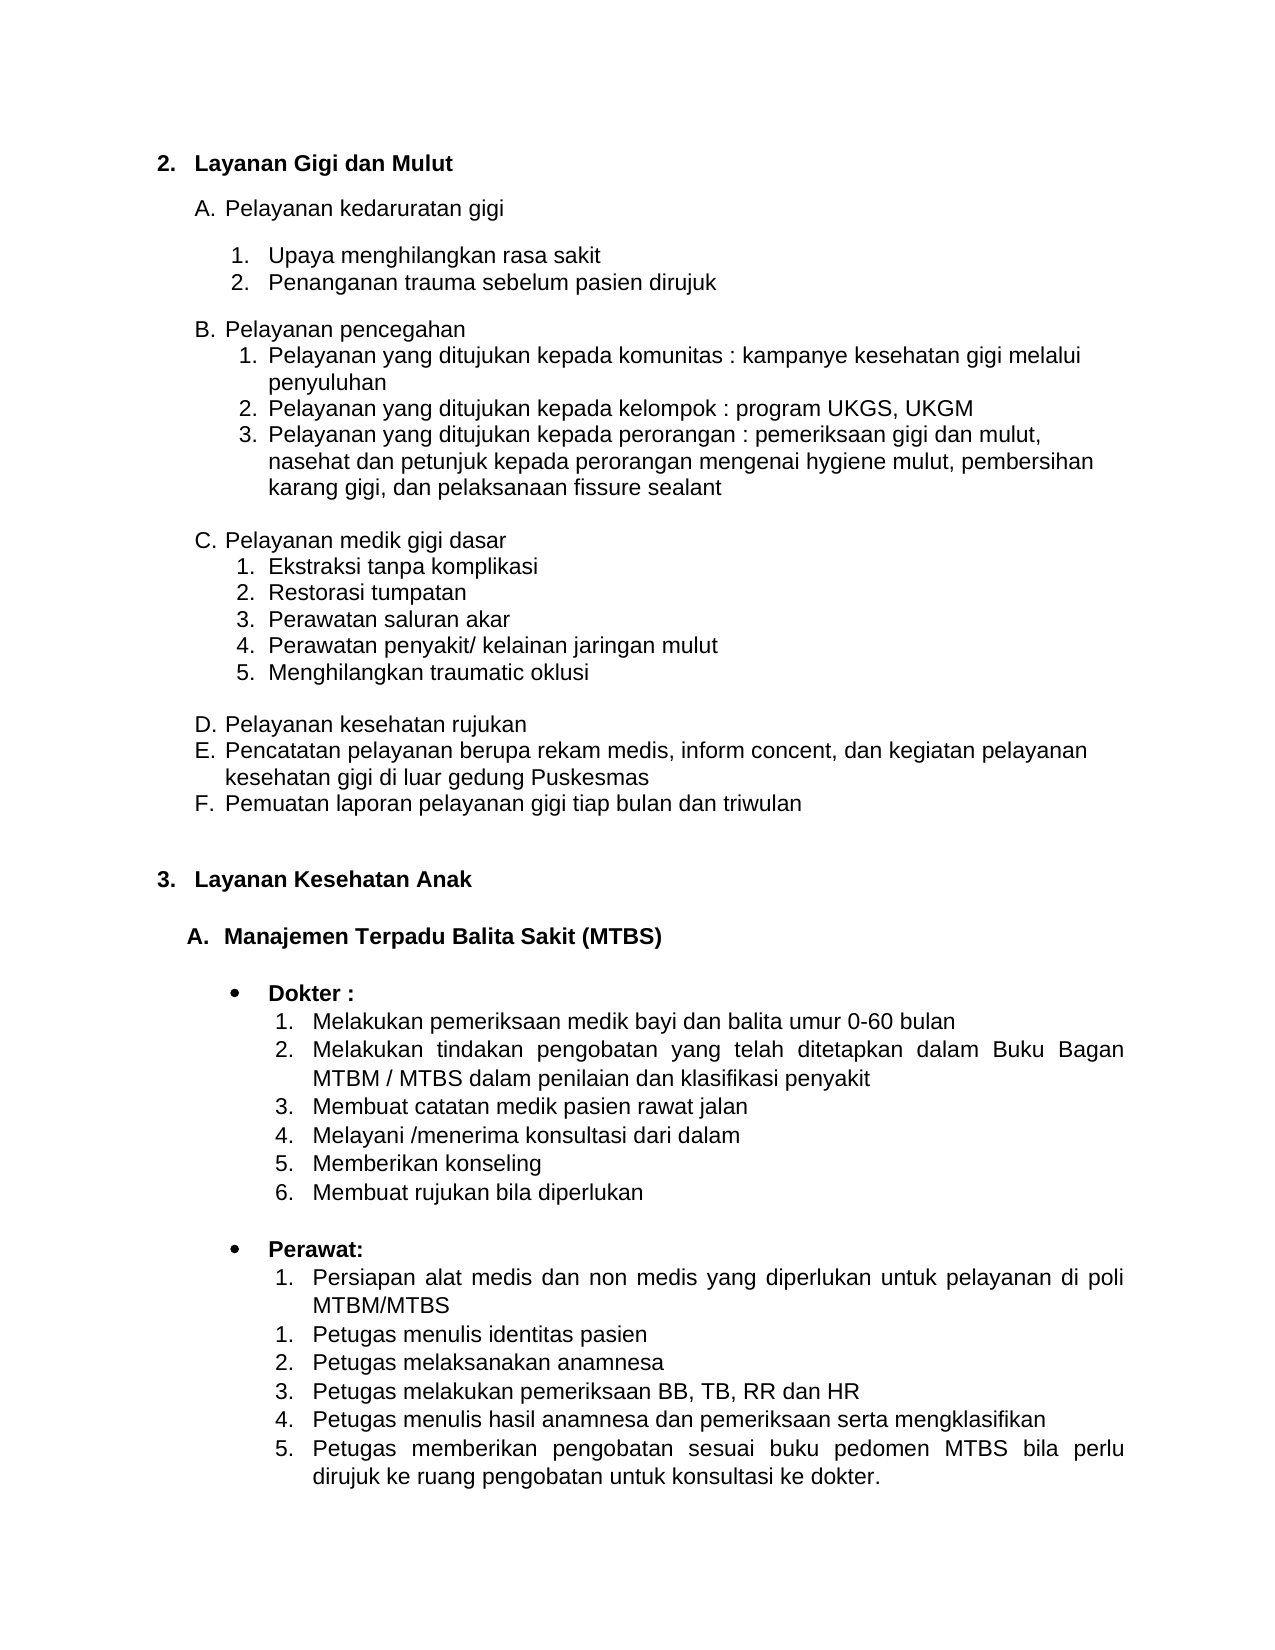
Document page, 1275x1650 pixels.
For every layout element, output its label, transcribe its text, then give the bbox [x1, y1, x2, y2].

list Petugas menulis identitas pasien [275, 1321, 1125, 1347]
list Memberikan konseling [275, 1150, 1125, 1177]
list Ekstraksi tanpa komplikasi [236, 553, 1125, 579]
list Petugas melaksanakan anamnesa [275, 1349, 1125, 1376]
list Perawatan penyakit/ kelainan jaringan mulut [236, 632, 1125, 658]
list Pelayanan pencegahan [194, 316, 1125, 342]
list Menghilangkan traumatic oklusi [236, 658, 1125, 685]
list Manajemen Terpadu Balita Sakit (MTBS) [186, 923, 1125, 949]
list Pelayanan kedaruratan gigi [194, 195, 1125, 221]
list Pemuatan laporan pelayanan gigi tiap bulan dan triwulan [194, 790, 1125, 817]
list Pelayanan yang ditujukan kepada komunitas : kampanye kesehatan gigi melalui penyuluhan [239, 342, 1125, 395]
list Melakukan pemeriksaan medik bayi dan balita umur 0-60 bulan [275, 1008, 1125, 1034]
list Melakukan tindakan pengobatan yang telah ditetapkan dalam Buku Bagan MTBM / MTBS dalam penilaian dan klasifikasi penyakit [275, 1036, 1125, 1091]
list Dokter : [231, 979, 1125, 1006]
list Pelayanan yang ditujukan kepada kelompok : program UKGS, UKGM [239, 395, 1125, 421]
list Pencatatan pelayanan berupa rekam medis, inform concent, dan kegiatan pelayanan kesehatan gigi di luar gedung Puskesmas [194, 737, 1125, 790]
list Layanan Kesehatan Anak [157, 866, 1125, 892]
list Membuat catatan medik pasien rawat jalan [275, 1093, 1125, 1120]
list Upaya menghilangkan rasa sakit [231, 242, 1125, 269]
list Melayani /menerima konsultasi dari dalam [275, 1122, 1125, 1148]
list Petugas memberikan pengobatan sesuai buku pedomen MTBS bila perlu dirujuk ke ruang pengobatan untuk konsultasi ke dokter. [275, 1434, 1125, 1489]
list Perawatan saluran akar [236, 606, 1125, 632]
list Petugas menulis hasil anamnesa dan pemeriksaan serta mengklasifikan [275, 1406, 1125, 1432]
list Membuat rujukan bila diperlukan [275, 1179, 1125, 1205]
list Petugas melakukan pemeriksaan BB, TB, RR dan HR [275, 1378, 1125, 1404]
list Penanganan trauma sebelum pasien dirujuk [231, 269, 1125, 295]
list Persiapan alat medis dan non medis yang diperlukan untuk pelayanan di poli MTBM/MTBS [275, 1264, 1125, 1319]
list Pelayanan medik gigi dasar [194, 527, 1125, 553]
list Pelayanan kesehatan rujukan [194, 711, 1125, 737]
list Perawat: [231, 1236, 1125, 1262]
list Layanan Gigi dan Mulut [157, 150, 1125, 176]
list Restorasi tumpatan [236, 579, 1125, 606]
list Pelayanan yang ditujukan kepada perorangan : pemeriksaan gigi dan mulut, nasehat dan petunjuk kepada perorangan mengenai hygiene mulut, pembersihan karang gigi, dan pelaksanaan fissure sealant [239, 421, 1125, 500]
